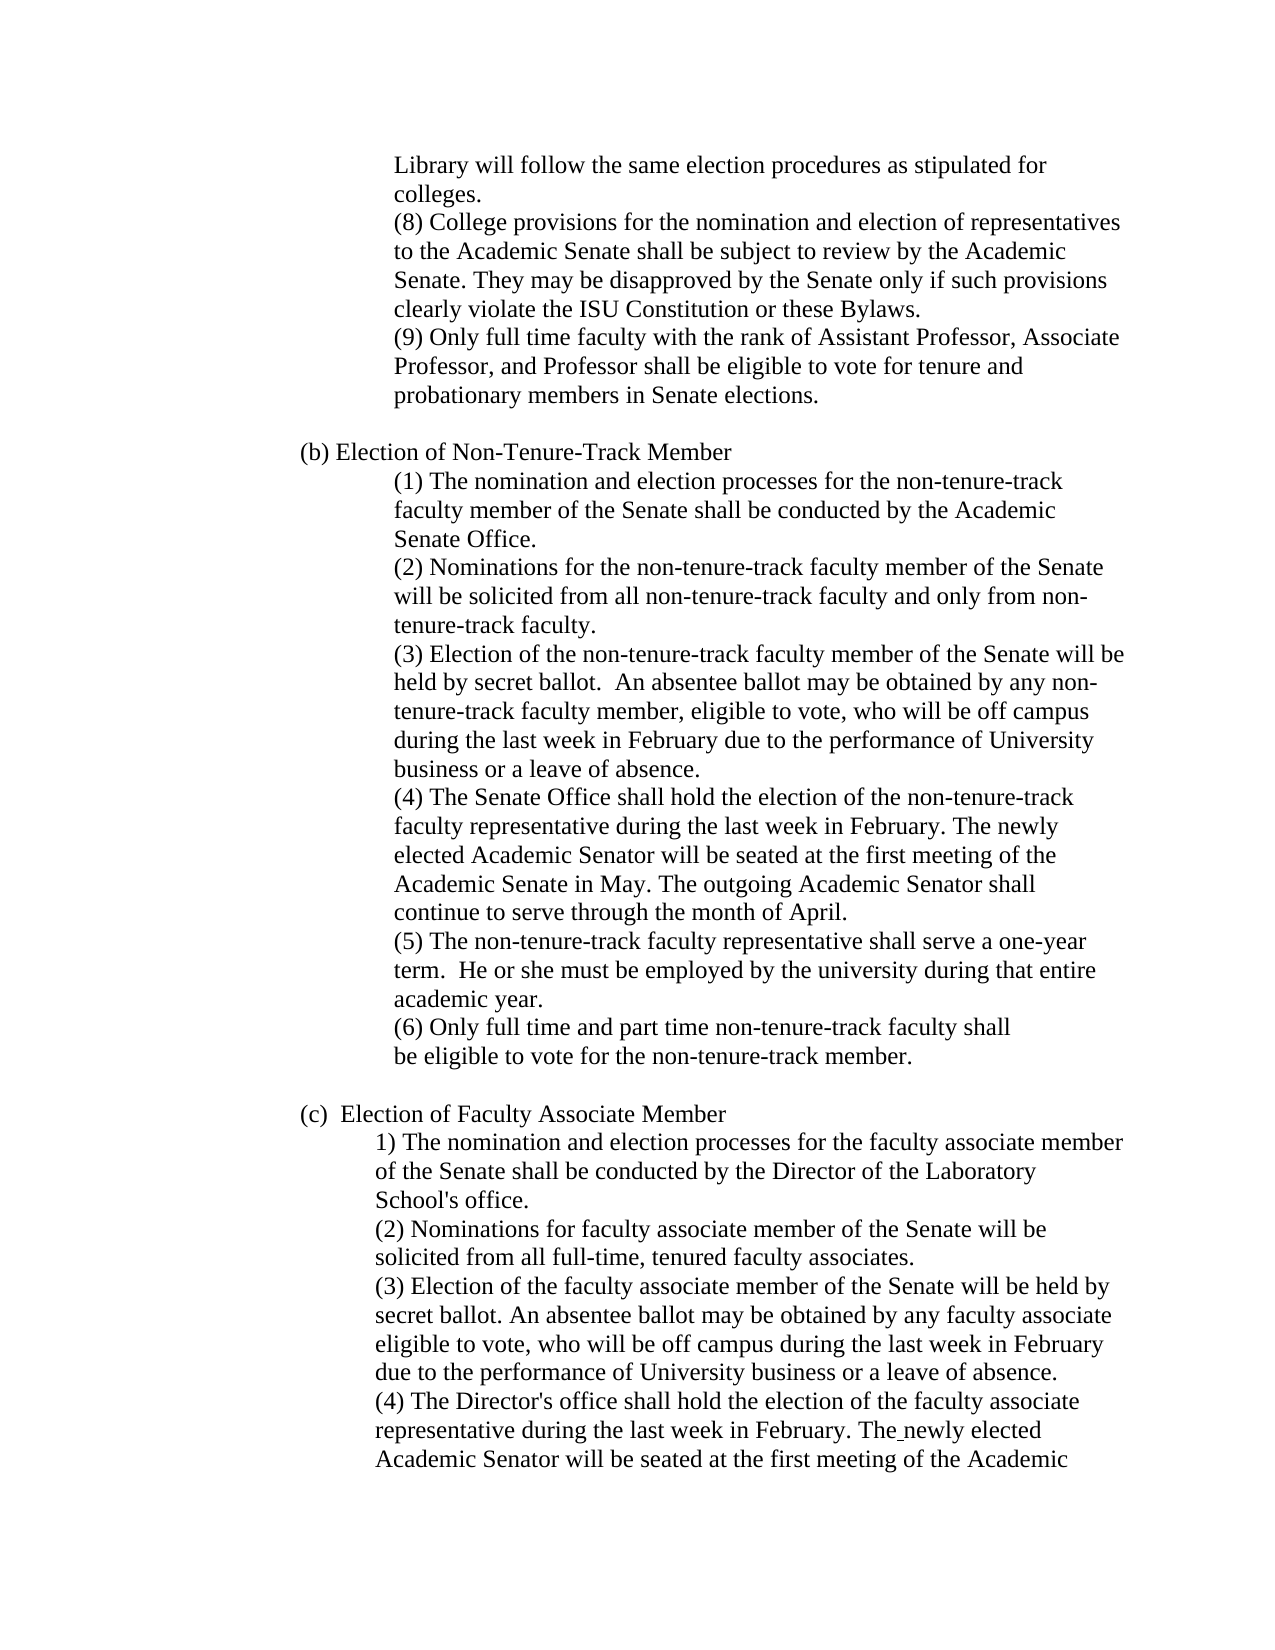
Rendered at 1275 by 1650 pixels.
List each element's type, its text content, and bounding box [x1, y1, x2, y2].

text (b) Election of Non-Tenure-Track Member [225, 437, 1125, 466]
text (8) College provisions for the nomination and election of representatives to the Academic Senate shall be subject to review by the Academic Senate. They may be disapproved by the Senate only if such provisions clearly violate the ISU Constitution or these Bylaws. [394, 207, 1125, 322]
text (4) The Senate Office shall hold the election of the non-tenure-track faculty representative during the last week in February. The newly elected Academic Senator will be seated at the first meeting of the Academic Senate in May. The outgoing Academic Senator shall continue to serve through the month of April. [394, 782, 1125, 926]
text (2) Nominations for faculty associate member of the Senate will be solicited from all full-time, tenured faculty associates. [375, 1214, 1125, 1271]
text (9) Only full time faculty with the rank of Assistant Professor, Associate Professor, and Professor shall be eligible to vote for tenure and probationary members in Senate elections. [394, 322, 1125, 409]
text (c) Election of Faculty Associate Member [150, 1099, 1125, 1127]
text (6) Only full time and part time non-tenure-track faculty shall [394, 1012, 1125, 1041]
text (1) The nomination and election processes for the non-tenure-track faculty member of the Senate shall be conducted by the Academic Senate Office. [394, 466, 1125, 552]
text (3) Election of the faculty associate member of the Senate will be held by secret ballot. An absentee ballot may be obtained by any faculty associate eligible to vote, who will be off campus during the last week in February due to the performance of University business or a leave of absence. [375, 1271, 1125, 1386]
text 1) The nomination and election processes for the faculty associate member of the Senate shall be conducted by the Director of the 's office. [375, 1127, 1125, 1214]
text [375, 1386, 1125, 1472]
text (5) The non-tenure-track faculty representative shall serve a one-year term. He or she must be employed by the university during that entire academic year. [394, 926, 1125, 1012]
text (3) Election of the non-tenure-track faculty member of the Senate will be held by secret ballot. An absentee ballot may be obtained by any non-tenure-track faculty member, eligible to vote, who will be off campus during the last week in February due to the performance of University business or a leave of absence. [394, 639, 1125, 782]
text (2) Nominations for the non-tenure-track faculty member of the Senate will be solicited from all non-tenure-track faculty and only from non-tenure-track faculty. [394, 552, 1125, 639]
text be eligible to vote for the non-tenure-track member. [394, 1041, 1125, 1070]
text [394, 150, 1125, 207]
